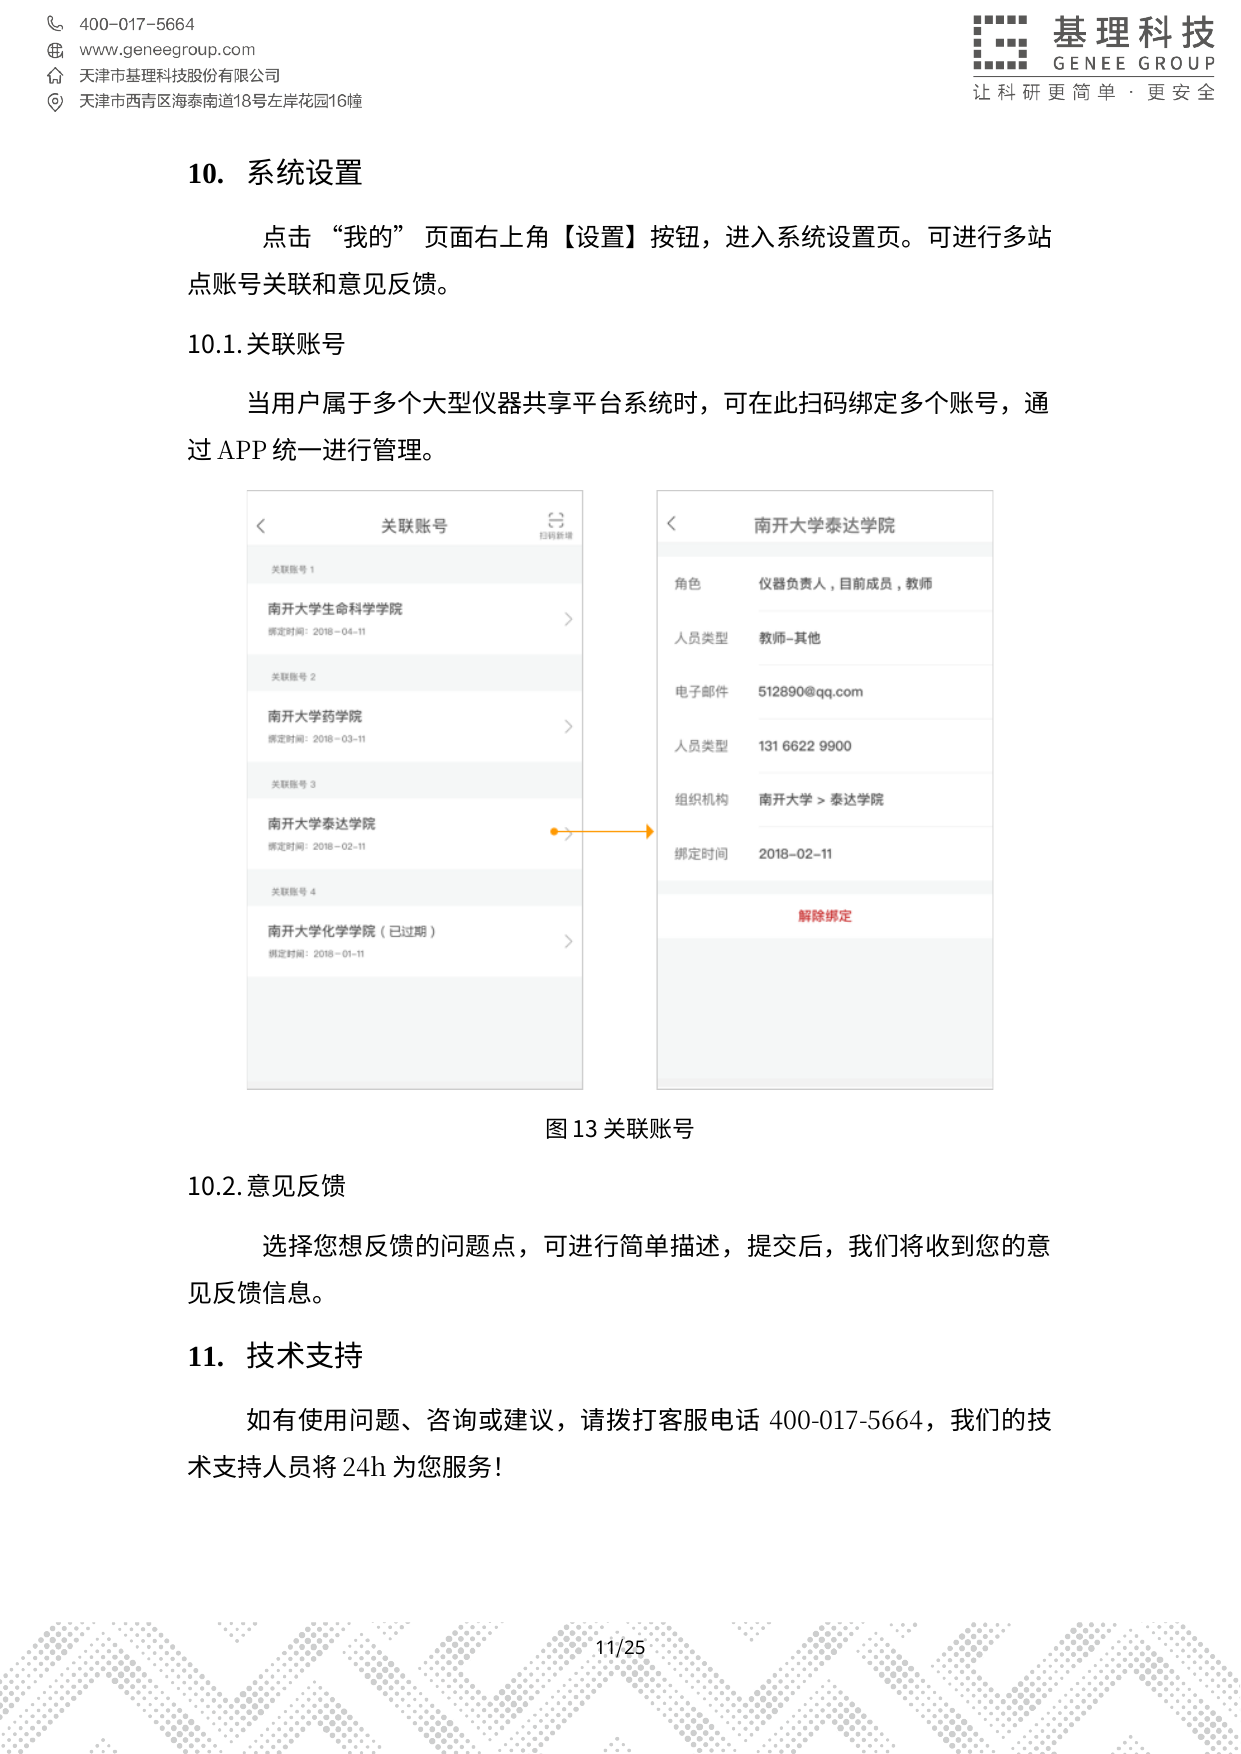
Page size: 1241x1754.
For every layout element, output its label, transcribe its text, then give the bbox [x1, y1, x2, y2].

text 当用户属于多个大型仪器共享平台系统时，可在此扫码绑定多个账号，通过APP统一进行管理。 [187, 384, 1053, 467]
list 关联账号 [187, 324, 1053, 360]
text 选择您想反馈的问题点，可进行简单描述，提交后，我们将收到您的意见反馈信息。 [187, 1226, 1053, 1310]
text 图13 关联账号 [187, 1111, 1053, 1144]
list 意见反馈 [187, 1167, 1053, 1203]
list 系统设置 [187, 150, 1053, 192]
picture [0, 1622, 1241, 1754]
list 技术支持 [187, 1333, 1053, 1375]
text 点击 “我的” 页面右上角【设置】按钮，进入系统设置页。可进行多站点账号关联和意见反馈。 [187, 217, 1053, 301]
picture [46, 15, 1215, 125]
picture [246, 490, 994, 1090]
text 如有使用问题、咨询或建议，请拨打客服电话 400-017-5664，我们的技术支持人员将24h为您服务！ [187, 1400, 1053, 1484]
